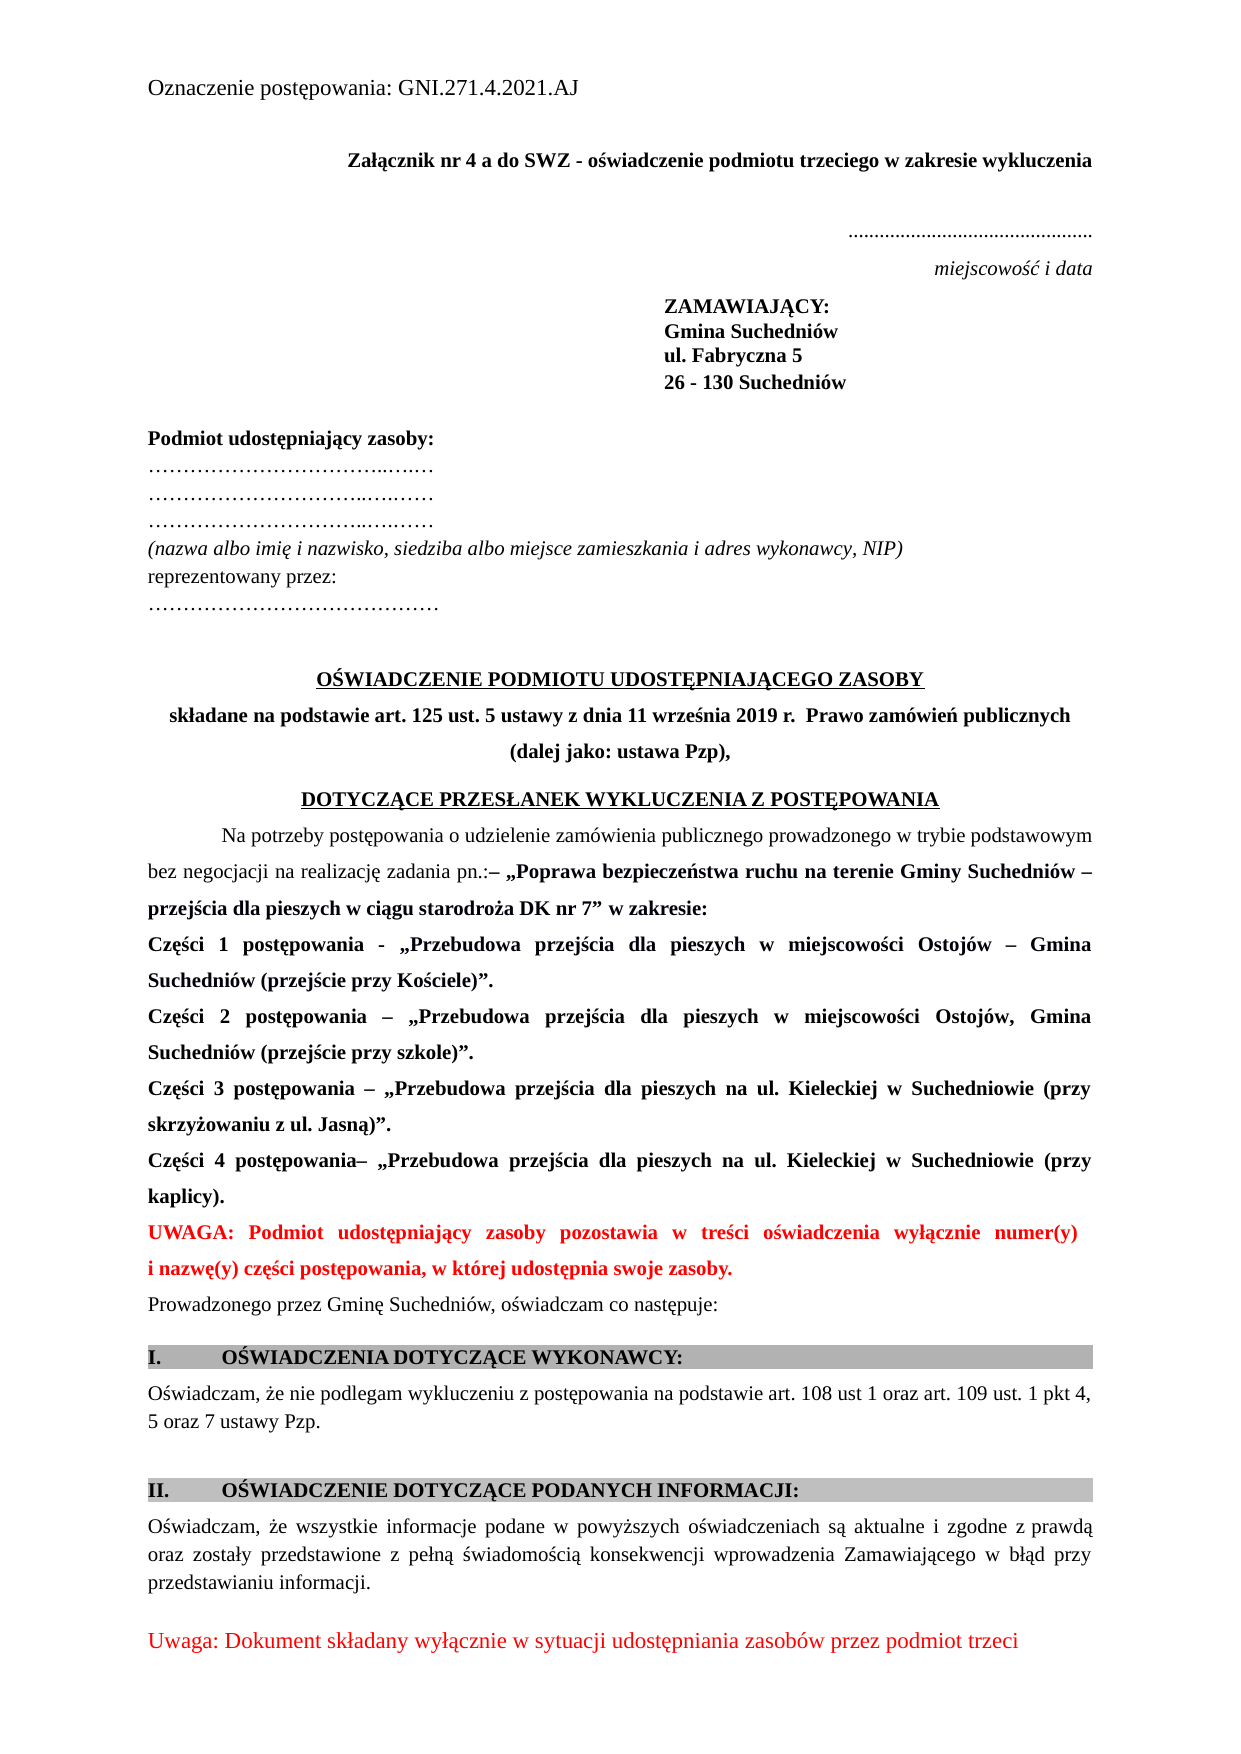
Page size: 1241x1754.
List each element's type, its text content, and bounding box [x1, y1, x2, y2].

text 26 - 130 Suchedniów [590, 370, 1093, 394]
text …………………………..….…… [148, 481, 1093, 505]
text Prowadzonego przez Gminę Suchedniów, oświadczam co następuje: [148, 1292, 1093, 1316]
text Oświadczam, że nie podlegam wykluczeniu z postępowania na podstawie art. 108 ust 1 oraz art. 109 ust. 1 pkt 4, 5 oraz 7 ustawy Pzp. [148, 1381, 1093, 1433]
text ……………………………..….… [148, 453, 1093, 477]
text DOTYCZĄCE PRZESŁANEK WYKLUCZENIA Z POSTĘPOWANIA [148, 787, 1093, 811]
text ul. Fabryczna 5 [590, 343, 1093, 367]
text OŚWIADCZENIE PODMIOTU UDOSTĘPNIAJĄCEGO ZASOBY [148, 667, 1093, 691]
text Gmina Suchedniów [590, 319, 1093, 343]
text Części 4 postępowania– „Przebudowa przejścia dla pieszych na ul. Kieleckiej w Suchedniowie (przy kaplicy). [148, 1148, 1093, 1208]
text Na potrzeby postępowania o udzielenie zamówienia publicznego prowadzonego w trybie podstawowym bez negocjacji na realizację zadania pn.:– „Poprawa bezpieczeństwa ruchu na terenie Gminy Suchedniów – przejścia dla pieszych w ciągu starodroża DK nr 7” w zakresie: [148, 823, 1093, 919]
text …………………………..….…… [148, 508, 1093, 532]
text Części 1 postępowania - „Przebudowa przejścia dla pieszych w miejscowości Ostojów – Gmina Suchedniów (przejście przy Kościele)”. [148, 932, 1093, 992]
text Podmiot udostępniający zasoby: [148, 426, 1093, 449]
text ............................................... [148, 218, 1093, 242]
text Części 3 postępowania – „Przebudowa przejścia dla pieszych na ul. Kieleckiej w Suchedniowie (przy skrzyżowaniu z ul. Jasną)”. [148, 1076, 1093, 1136]
text (nazwa albo imię i nazwisko, siedziba albo miejsce zamieszkania i adres wykonawcy, NIP) [148, 536, 1093, 560]
text …………………………………… [148, 591, 1093, 615]
text składane na podstawie art. 125 ust. 5 ustawy z dnia 11 września 2019 r. Prawo zamówień publicznych (dalej jako: ustawa Pzp), [148, 703, 1093, 763]
text reprezentowany przez: [148, 563, 1093, 588]
list OŚWIADCZENIE DOTYCZĄCE PODANYCH INFORMACJI: [148, 1478, 1093, 1502]
text Załącznik nr 4 a do SWZ - oświadczenie podmiotu trzeciego w zakresie wykluczenia [148, 148, 1093, 172]
text Oświadczam, że wszystkie informacje podane w powyższych oświadczeniach są aktualne i zgodne z prawdą oraz zostały przedstawione z pełną świadomością konsekwencji wprowadzenia Zamawiającego w błąd przy przedstawianiu informacji. [148, 1514, 1093, 1595]
text Części 2 postępowania – „Przebudowa przejścia dla pieszych w miejscowości Ostojów, Gmina Suchedniów (przejście przy szkole)”. [148, 1004, 1093, 1064]
text UWAGA: Podmiot udostępniający zasoby pozostawia w treści oświadczenia wyłącznie numer(y) i nazwę(y) części postępowania, w której udostępnia swoje zasoby. [148, 1220, 1093, 1280]
text ZAMAWIAJĄCY: [664, 294, 1093, 318]
list OŚWIADCZENIA DOTYCZĄCE WYKONAWCY: [148, 1345, 1093, 1369]
text miejscowość i data [148, 256, 1093, 280]
